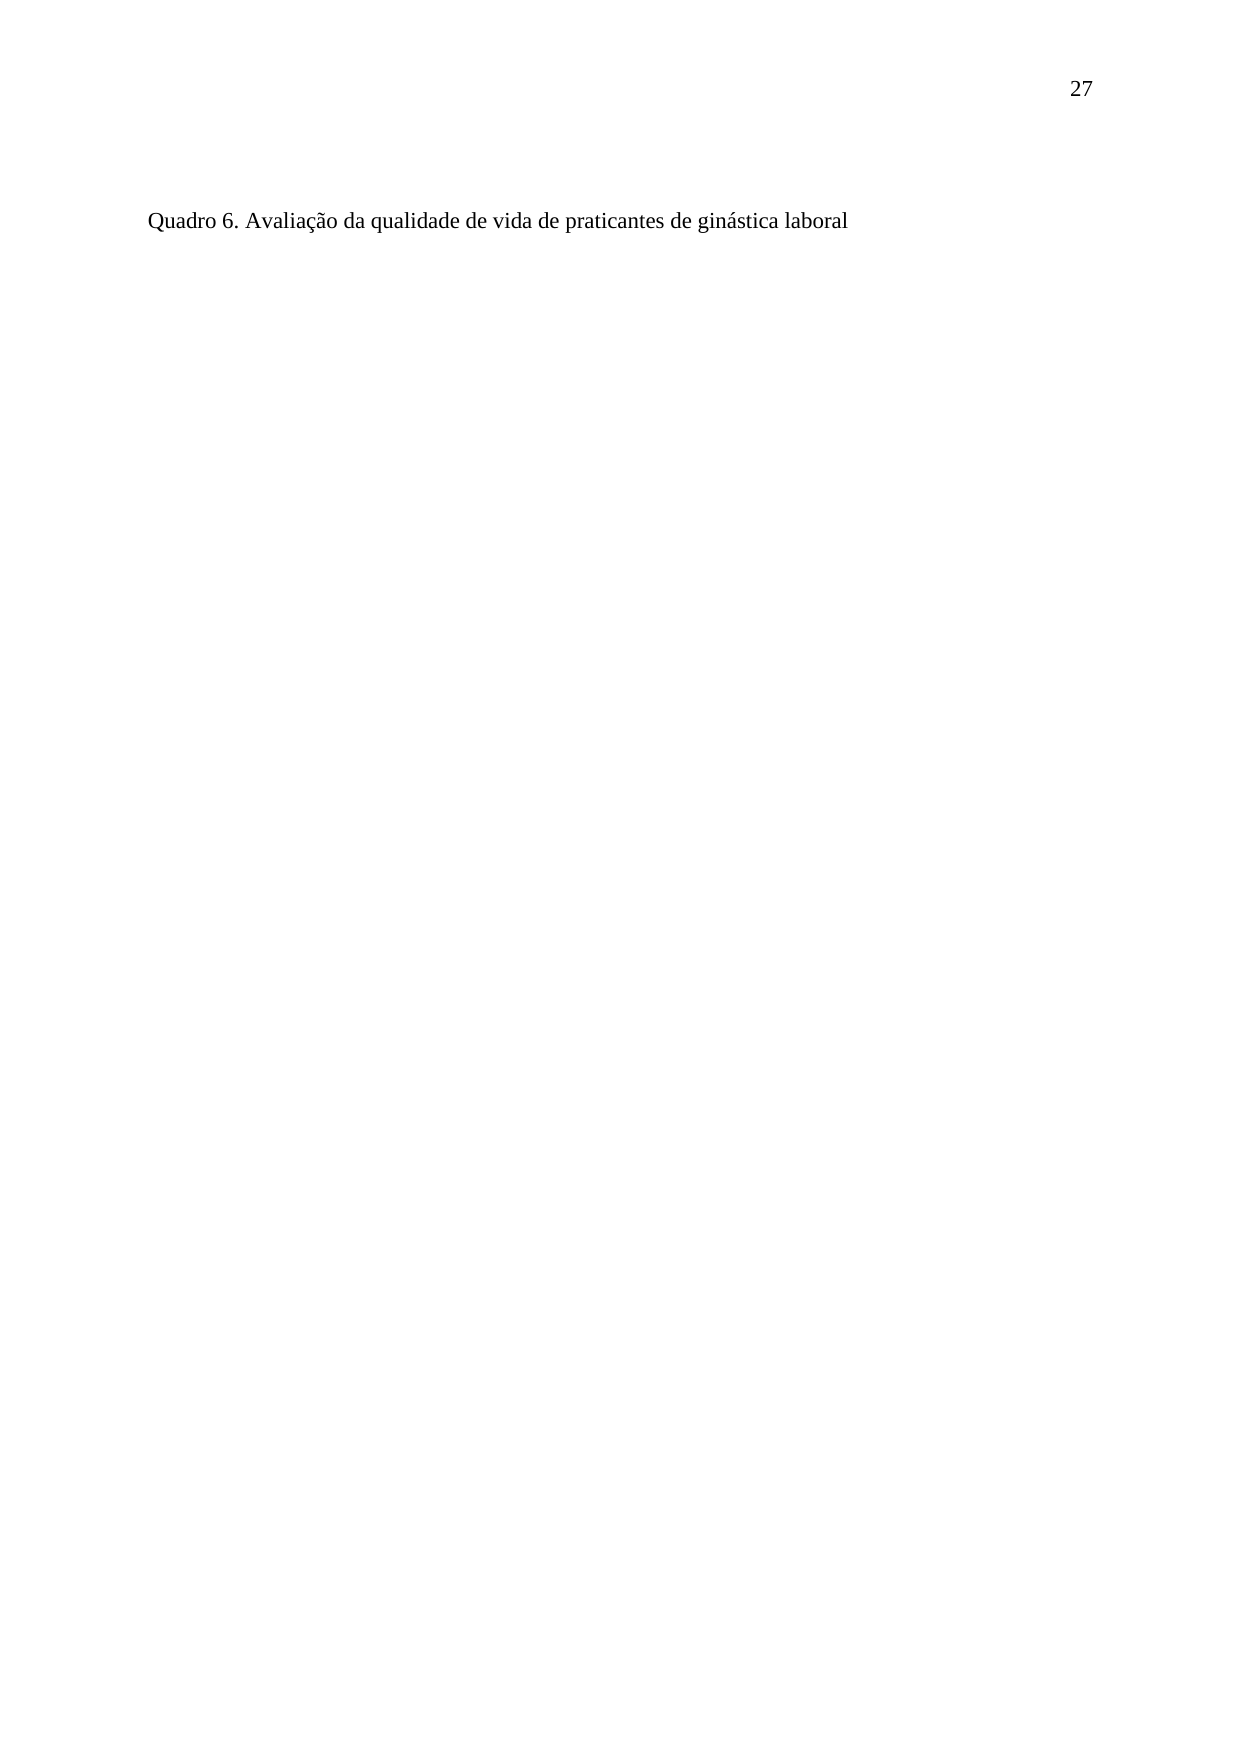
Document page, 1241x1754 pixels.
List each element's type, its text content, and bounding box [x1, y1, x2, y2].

subtitle Quadro 6. Avaliação da qualidade de vida de praticantes de ginástica laboral [148, 207, 1092, 234]
